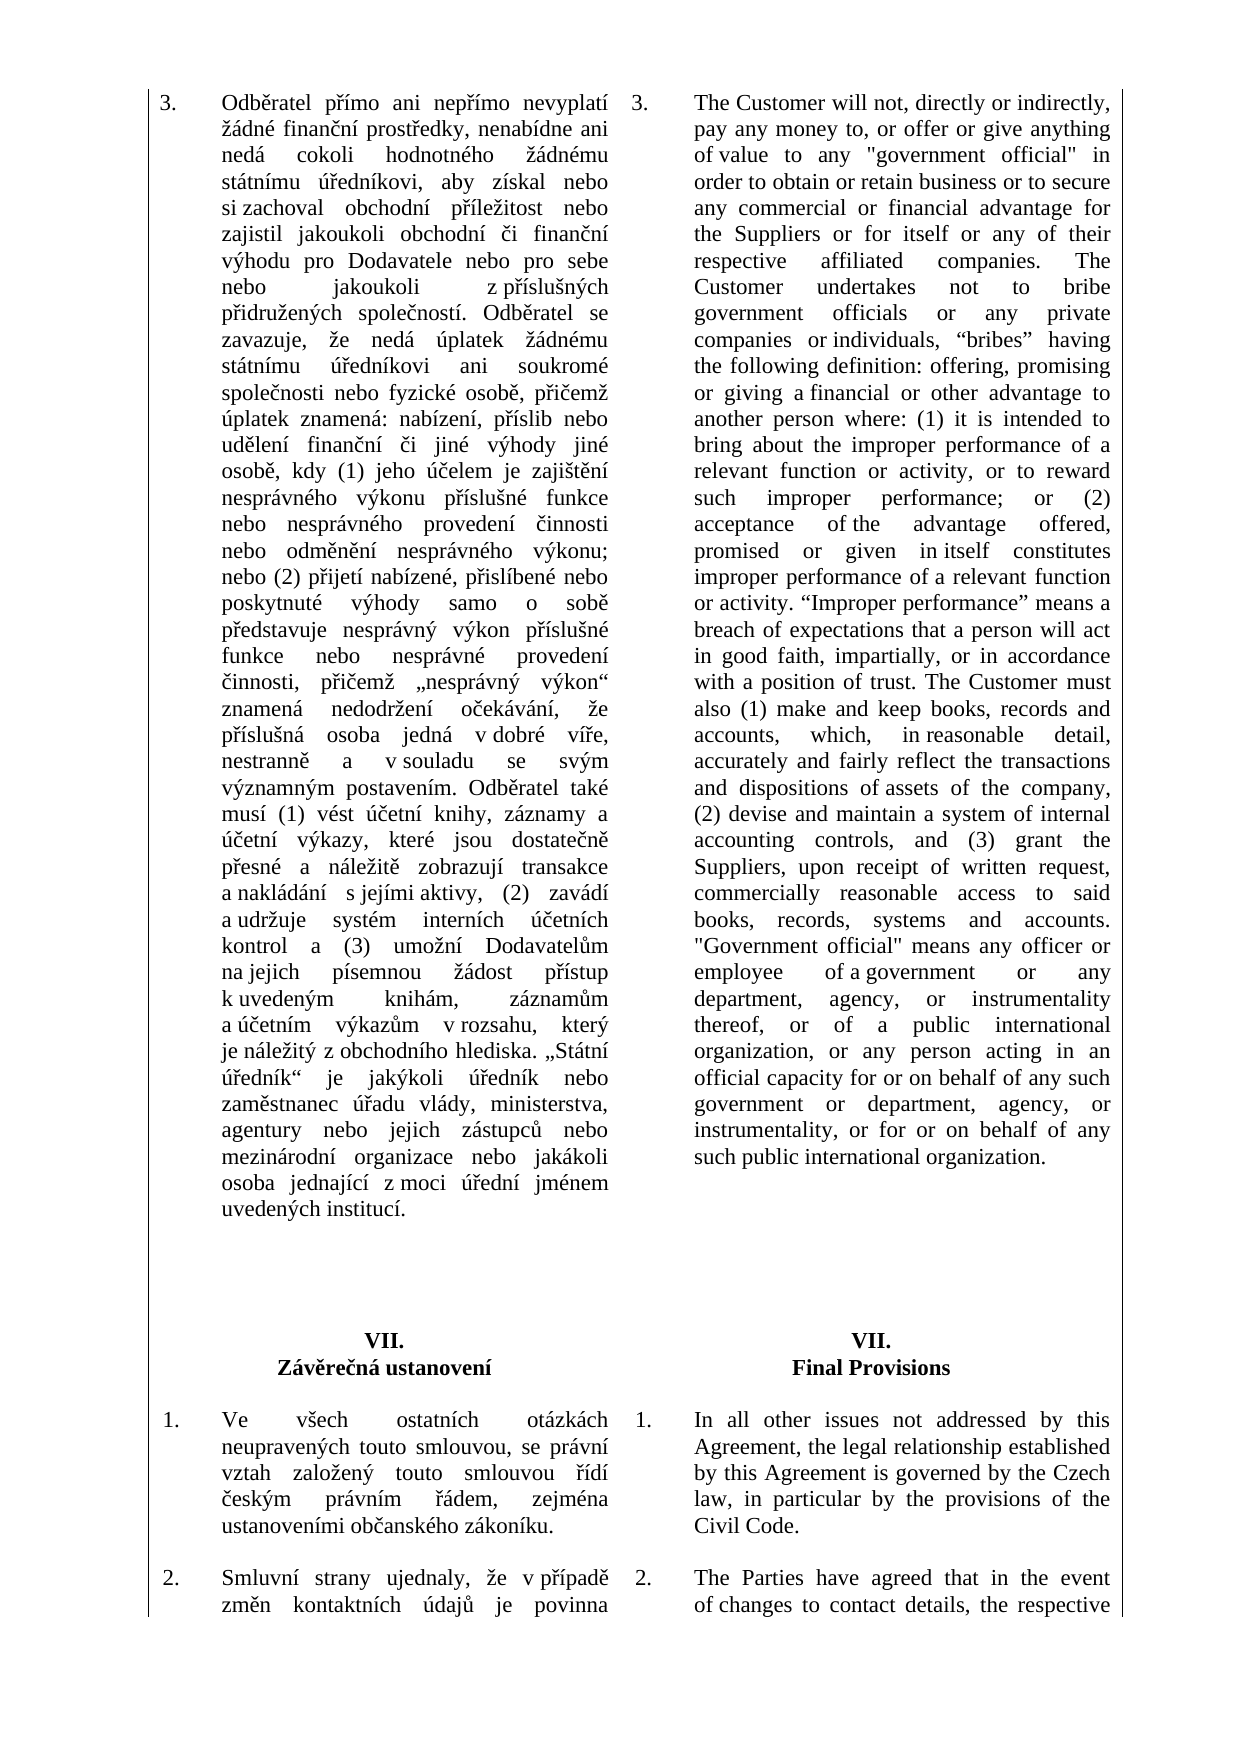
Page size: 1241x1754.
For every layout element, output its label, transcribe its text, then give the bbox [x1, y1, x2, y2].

table_cell The Customer will not, directly or indirectly, pay any money to, or offer or give anything of value to any "government official" in order to obtain or retain business or to secure any commercial or financial advantage for the Suppliers or for itself or any of their respective affiliated companies. The Customer undertakes not to bribe government officials or any private companies or individuals, “bribes” having the following definition: offering, promising or giving a financial or other advantage to another person where: (1) it is intended to bring about the improper performance of a relevant function or activity, or to reward such improper performance; or (2) acceptance of the advantage offered, promised or given in itself constitutes improper performance of a relevant function or activity. “Improper performance” means a breach of expectations that a person will act in good faith, impartially, or in accordance with a position of trust. The Customer must also (1) make and keep books, records and accounts, which, in reasonable detail, accurately and fairly reflect the transactions and dispositions of assets of the company, (2) devise and maintain a system of internal accounting controls, and (3) grant the Suppliers, upon receipt of written request, commercially reasonable access to said books, records, systems and accounts. "Government official" means any officer or employee of a government or any department, agency, or instrumentality thereof, or of a public international organization, or any person acting in an official capacity for or on behalf of any such government or department, agency, or instrumentality, or for or on behalf of any such public international organization. [620, 89, 1122, 1327]
table_cell Ve všech ostatních otázkách neupravených touto smlouvou, se právní vztah založený touto smlouvou řídí českým právním řádem, zejména ustanoveními občanského zákoníku. [149, 1406, 620, 1564]
table_cell VII. Závěrečná ustanovení [149, 1327, 620, 1406]
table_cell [620, 1565, 1122, 1617]
table_cell VII. Final Provisions [620, 1327, 1122, 1406]
table_cell Odběratel přímo ani nepřímo nevyplatí žádné finanční prostředky, nenabídne ani nedá cokoli hodnotného žádnému státnímu úředníkovi, aby získal nebo si zachoval obchodní příležitost nebo zajistil jakoukoli obchodní či finanční výhodu pro Dodavatele nebo pro sebe nebo jakoukoli z příslušných přidružených společností. Odběratel se zavazuje, že nedá úplatek žádnému státnímu úředníkovi ani soukromé společnosti nebo fyzické osobě, přičemž úplatek znamená: nabízení, příslib nebo udělení finanční či jiné výhody jiné osobě, kdy (1) jeho účelem je zajištění nesprávného výkonu příslušné funkce nebo nesprávného provedení činnosti nebo odměnění nesprávného výkonu; nebo (2) přijetí nabízené, přislíbené nebo poskytnuté výhody samo o sobě představuje nesprávný výkon příslušné funkce nebo nesprávné provedení činnosti, přičemž „nesprávný výkon“ znamená nedodržení očekávání, že příslušná osoba jedná v dobré víře, nestranně a v souladu se svým významným postavením. Odběratel také musí (1) vést účetní knihy, záznamy a účetní výkazy, které jsou dostatečně přesné a náležitě zobrazují transakce a nakládání s jejími aktivy, (2) zavádí a udržuje systém interních účetních kontrol a (3) umožní Dodavatelům na jejich písemnou žádost přístup k uvedeným knihám, záznamům a účetním výkazům v rozsahu, který je náležitý z obchodního hlediska. „Státní úředník“ je jakýkoli úředník nebo zaměstnanec úřadu vlády, ministerstva, agentury nebo jejich zástupců nebo mezinárodní organizace nebo jakákoli osoba jednající z moci úřední jménem uvedených institucí. [149, 89, 620, 1327]
table_cell In all other issues not addressed by this Agreement, the legal relationship established by this Agreement is governed by the Czech law, in particular by the provisions of the Civil Code. [620, 1406, 1122, 1564]
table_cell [149, 1565, 620, 1617]
